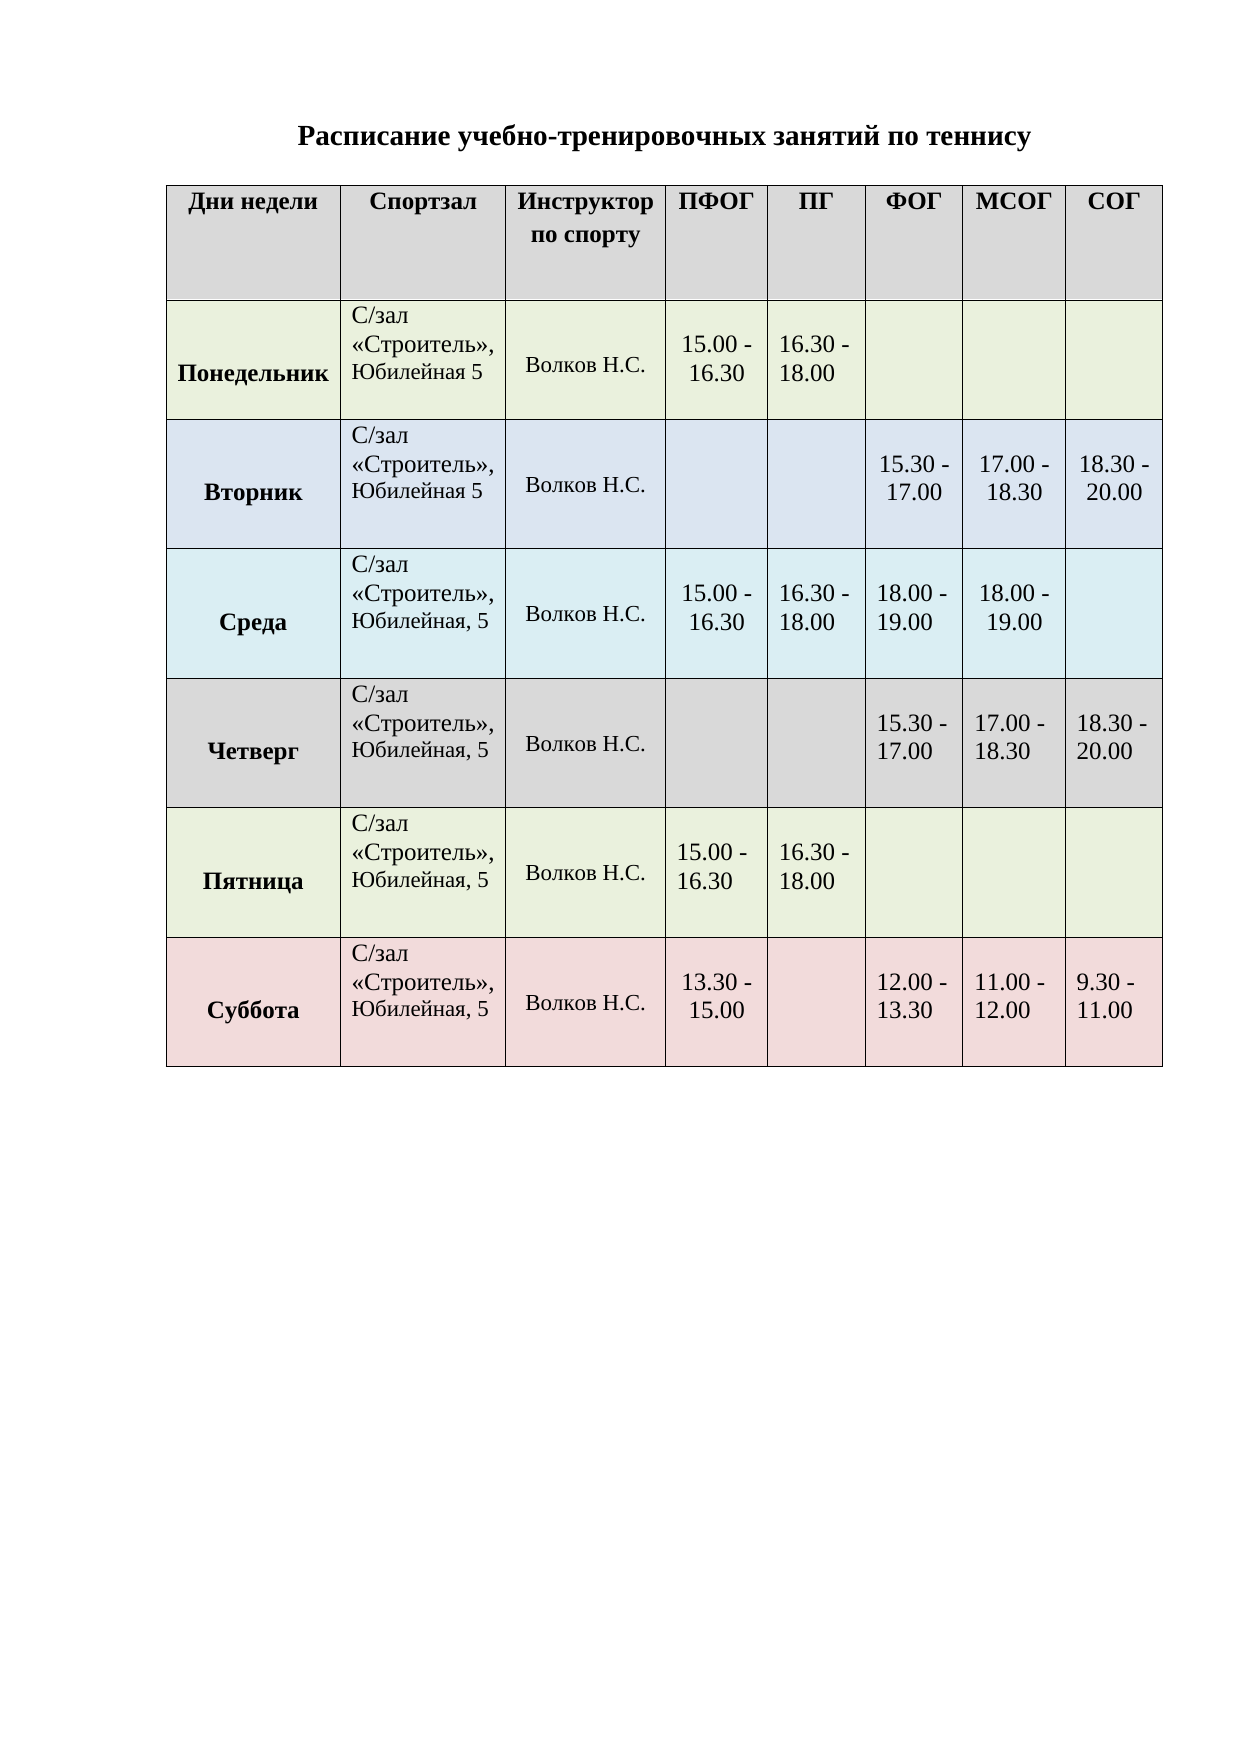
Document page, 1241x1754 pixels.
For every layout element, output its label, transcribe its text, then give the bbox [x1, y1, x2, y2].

table_cell Волков Н.С. [506, 679, 665, 807]
table_cell 15.00 - 16.30 [666, 301, 767, 419]
table_cell 17.00 - 18.30 [963, 420, 1065, 548]
table_cell [963, 301, 1065, 419]
table_header Спортзал [341, 186, 505, 299]
table_cell 18.30 - 20.00 [1066, 420, 1162, 548]
table_cell 11.00 - 12.00 [963, 938, 1065, 1066]
table_cell 15.00 - 16.30 [666, 808, 767, 937]
table_cell [1066, 549, 1162, 678]
table_cell Среда [167, 549, 340, 678]
table_cell 9.30 -11.00 [1066, 938, 1162, 1066]
table_cell Волков Н.С. [506, 938, 665, 1066]
table_cell Суббота [167, 938, 340, 1066]
table_cell [1066, 808, 1162, 937]
table_cell [666, 679, 767, 807]
table_cell С/зал «Строитель», Юбилейная 5 [341, 420, 505, 548]
table_cell 16.30 - 18.00 [768, 808, 865, 937]
table_cell [768, 938, 865, 1066]
table_cell Волков Н.С. [506, 301, 665, 419]
table_cell Четверг [167, 679, 340, 807]
table_cell Вторник [167, 420, 340, 548]
table_cell [963, 808, 1065, 937]
table_header Дни недели [167, 186, 340, 299]
table_header Инструктор по спорту [506, 186, 665, 299]
table_cell Волков Н.С. [506, 808, 665, 937]
table_cell 15.30 - 17.00 [866, 679, 962, 807]
table_cell [1066, 301, 1162, 419]
table_cell 13.30 - 15.00 [666, 938, 767, 1066]
table_cell [768, 420, 865, 548]
table_cell Волков Н.С. [506, 420, 665, 548]
table_cell Пятница [167, 808, 340, 937]
table_cell 15.30 - 17.00 [866, 420, 962, 548]
table_cell [866, 808, 962, 937]
table_header МСОГ [963, 186, 1065, 299]
table_cell С/зал «Строитель», Юбилейная 5 [341, 301, 505, 419]
table_cell С/зал «Строитель», Юбилейная, 5 [341, 808, 505, 937]
table_cell Волков Н.С. [506, 549, 665, 678]
table_cell 17.00 - 18.30 [963, 679, 1065, 807]
text Расписание учебно-тренировочных занятий по теннису [177, 118, 1152, 152]
table_header СОГ [1066, 186, 1162, 299]
table_header ПГ [768, 186, 865, 299]
table_cell 18.00 - 19.00 [963, 549, 1065, 678]
table_cell С/зал «Строитель», Юбилейная, 5 [341, 549, 505, 678]
table_cell 12.00 - 13.30 [866, 938, 962, 1066]
table_cell С/зал «Строитель», Юбилейная, 5 [341, 679, 505, 807]
table_cell 18.00 - 19.00 [866, 549, 962, 678]
table_cell 18.30 - 20.00 [1066, 679, 1162, 807]
table_cell Понедельник [167, 301, 340, 419]
table_cell С/зал «Строитель», Юбилейная, 5 [341, 938, 505, 1066]
table_cell [666, 420, 767, 548]
table_cell 16.30 - 18.00 [768, 549, 865, 678]
table_cell 16.30 - 18.00 [768, 301, 865, 419]
table_cell [768, 679, 865, 807]
table_header ПФОГ [666, 186, 767, 299]
table_header ФОГ [866, 186, 962, 299]
table_cell [866, 301, 962, 419]
table_cell 15.00 - 16.30 [666, 549, 767, 678]
